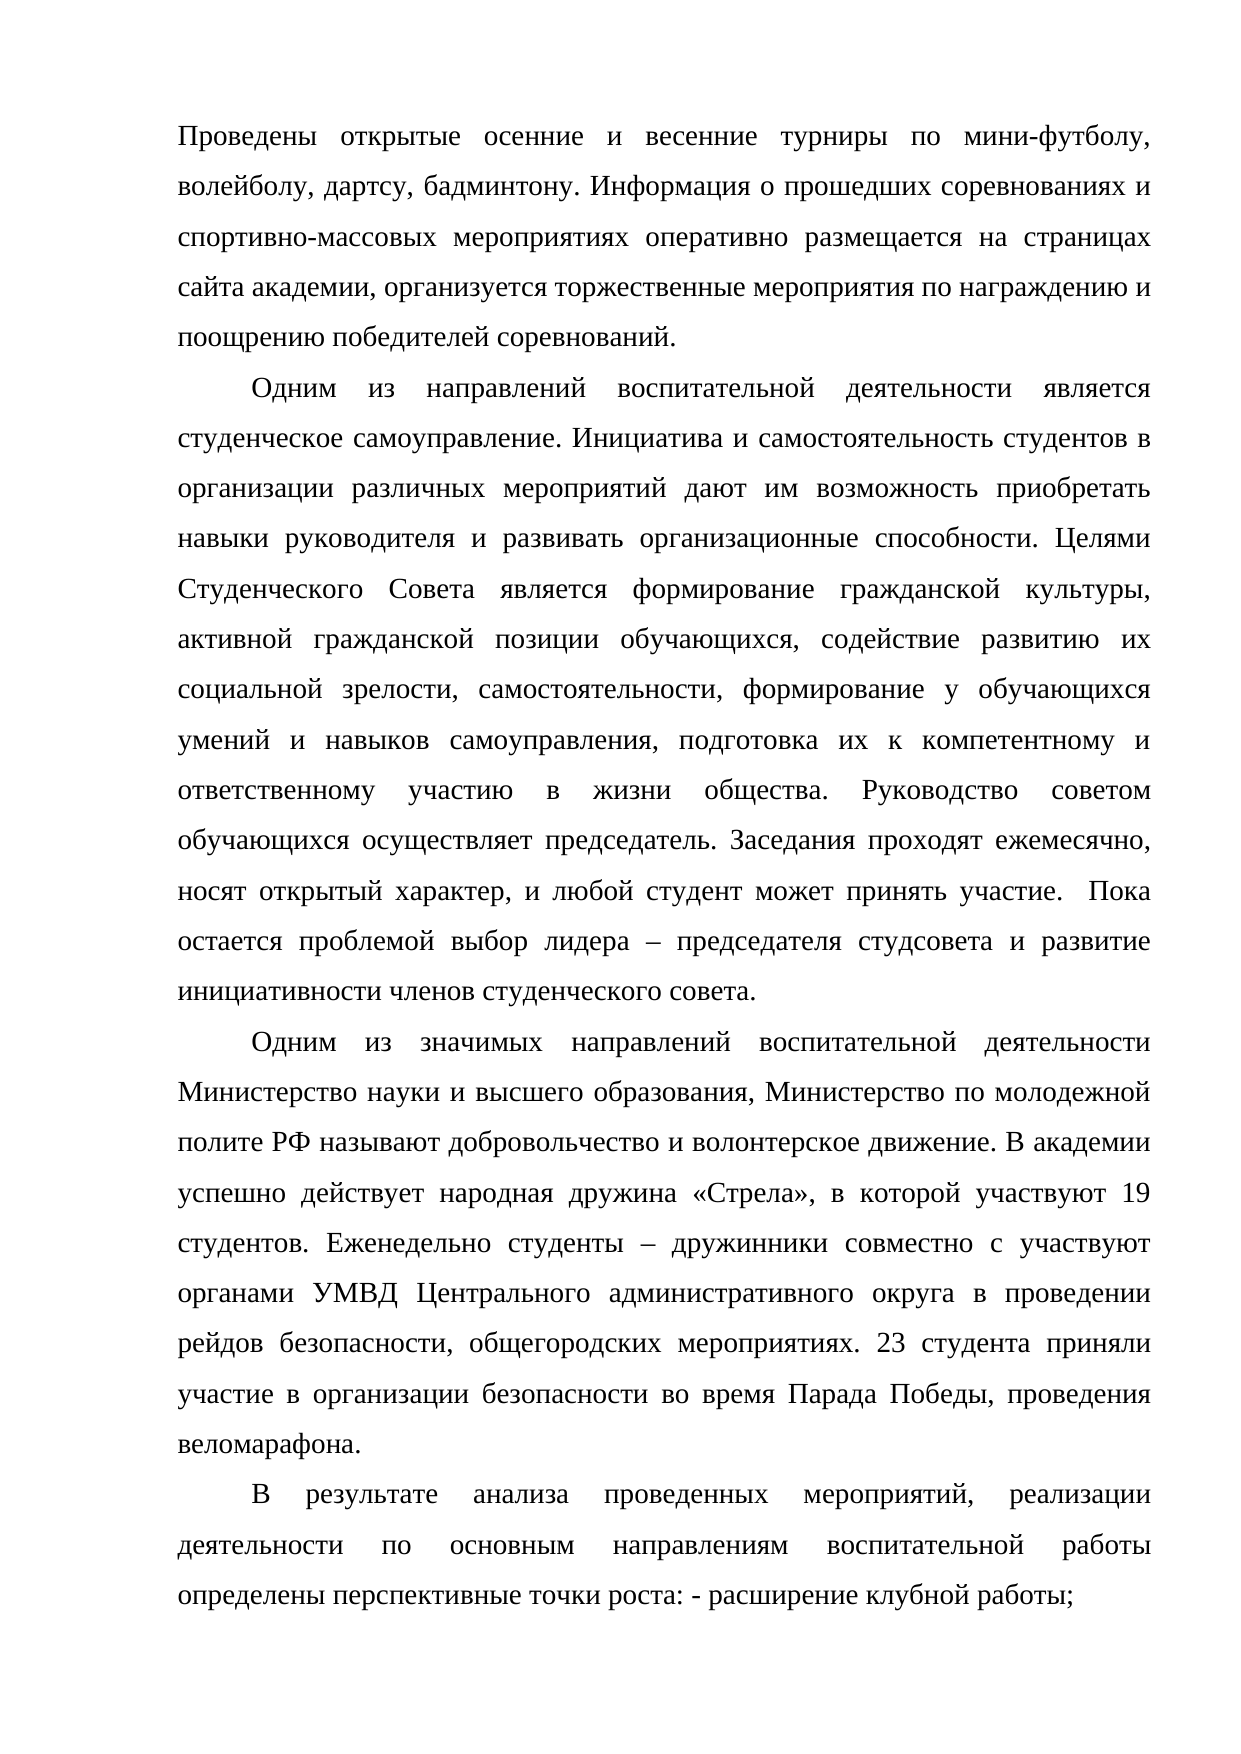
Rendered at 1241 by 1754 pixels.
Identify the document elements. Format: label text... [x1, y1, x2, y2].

text Одним из значимых направлений воспитательной деятельности Министерство науки и высшего образования, Министерство по молодежной полите РФ называют добровольчество и волонтерское движение. В академии успешно действует народная дружина «Стрела», в которой участвуют 19 студентов. Еженедельно студенты – дружинники совместно с участвуют органами УМВД Центрального административного округа в проведении рейдов безопасности, общегородских мероприятиях. 23 студента приняли участие в организации безопасности во время Парада Победы, проведения веломарафона. [177, 1024, 1152, 1460]
text Одним из направлений воспитательной деятельности является студенческое самоуправление. Инициатива и самостоятельность студентов в организации различных мероприятий дают им возможность приобретать навыки руководителя и развивать организационные способности. Целями Студенческого Совета является формирование гражданской культуры, активной гражданской позиции обучающихся, содействие развитию их социальной зрелости, самостоятельности, формирование у обучающихся умений и навыков самоуправления, подготовка их к компетентному и ответственному участию в жизни общества. Руководство советом обучающихся осуществляет председатель. Заседания проходят ежемесячно, носят открытый характер, и любой студент может принять участие. Пока остается проблемой выбор лидера – председателя студсовета и развитие инициативности членов студенческого совета. [177, 370, 1152, 1007]
text В результате анализа проведенных мероприятий, реализации деятельности по основным направлениям воспитательной работы определены перспективные точки роста: - расширение клубной работы; [177, 1477, 1152, 1611]
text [177, 118, 1152, 353]
